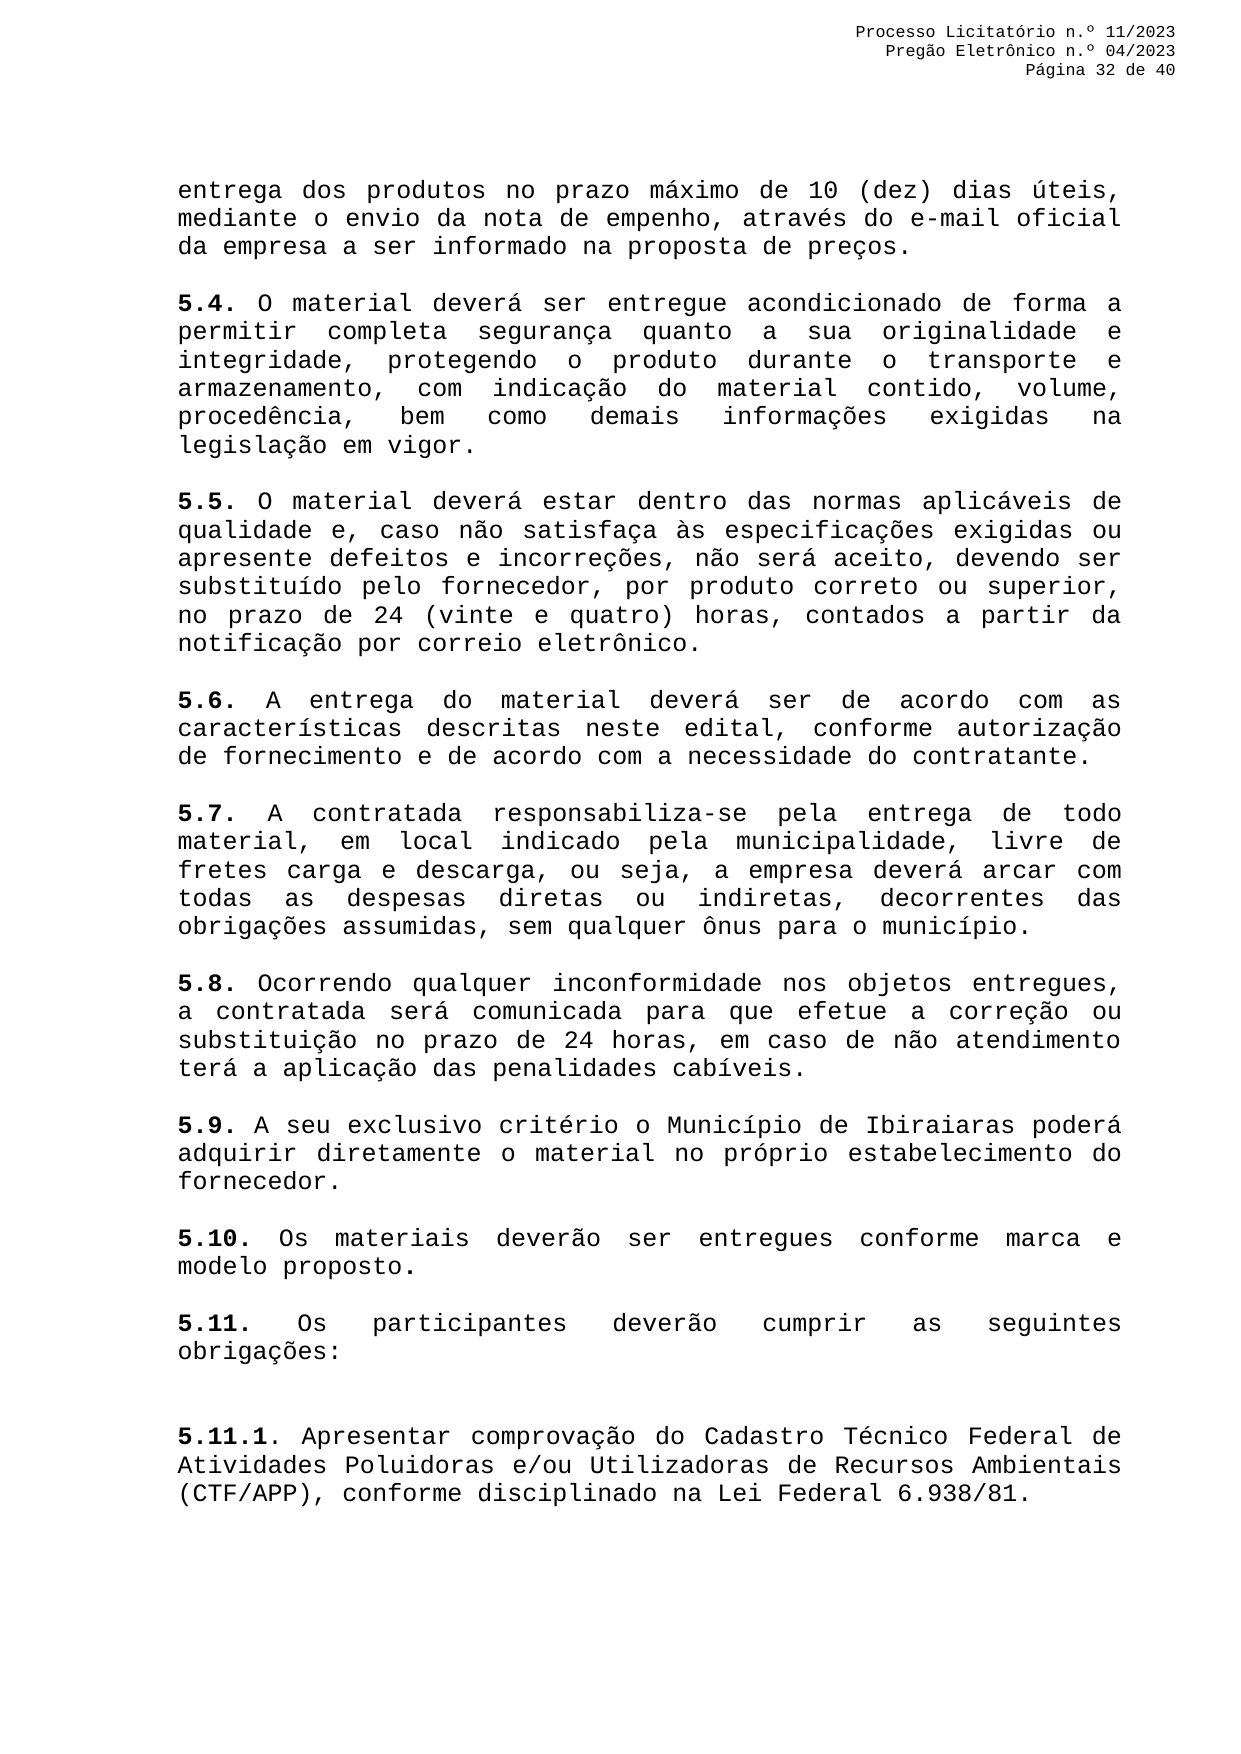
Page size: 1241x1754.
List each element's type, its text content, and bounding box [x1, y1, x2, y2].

text 5.6. A entrega do material deverá ser de acordo com as características descritas neste edital, conforme autorização de fornecimento e de acordo com a necessidade do contratante. [177, 687, 1122, 772]
text 5.8. Ocorrendo qualquer inconformidade nos objetos entregues, a contratada será comunicada para que efetue a correção ou substituição no prazo de 24 horas, em caso de não atendimento terá a aplicação das penalidades cabíveis. [177, 971, 1122, 1084]
text 5.11. Os participantes deverão cumprir as seguintes obrigações: [177, 1311, 1122, 1367]
text 5.4. O material deverá ser entregue acondicionado de forma a permitir completa segurança quanto a sua originalidade e integridade, protegendo o produto durante o transporte e armazenamento, com indicação do material contido, volume, procedência, bem como demais informações exigidas na legislação em vigor. [177, 291, 1122, 461]
text 5.10. Os materiais deverão ser entregues conforme marca e modelo proposto. [177, 1226, 1122, 1282]
text 5.9. A seu exclusivo critério o Município de Ibiraiaras poderá adquirir diretamente o material no próprio estabelecimento do fornecedor. [177, 1112, 1122, 1197]
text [177, 177, 1122, 262]
text 5.11.1. Apresentar comprovação do Cadastro Técnico Federal de Atividades Poluidoras e/ou Utilizadoras de Recursos Ambientais (CTF/APP), conforme disciplinado na Lei Federal 6.938/81. [177, 1424, 1122, 1509]
text 5.7. A contratada responsabiliza-se pela entrega de todo material, em local indicado pela municipalidade, livre de fretes carga e descarga, ou seja, a empresa deverá arcar com todas as despesas diretas ou indiretas, decorrentes das obrigações assumidas, sem qualquer ônus para o município. [177, 801, 1122, 942]
text 5.5. O material deverá estar dentro das normas aplicáveis de qualidade e, caso não satisfaça às especificações exigidas ou apresente defeitos e incorreções, não será aceito, devendo ser substituído pelo fornecedor, por produto correto ou superior, no prazo de 24 (vinte e quatro) horas, contados a partir da notificação por correio eletrônico. [177, 489, 1122, 659]
